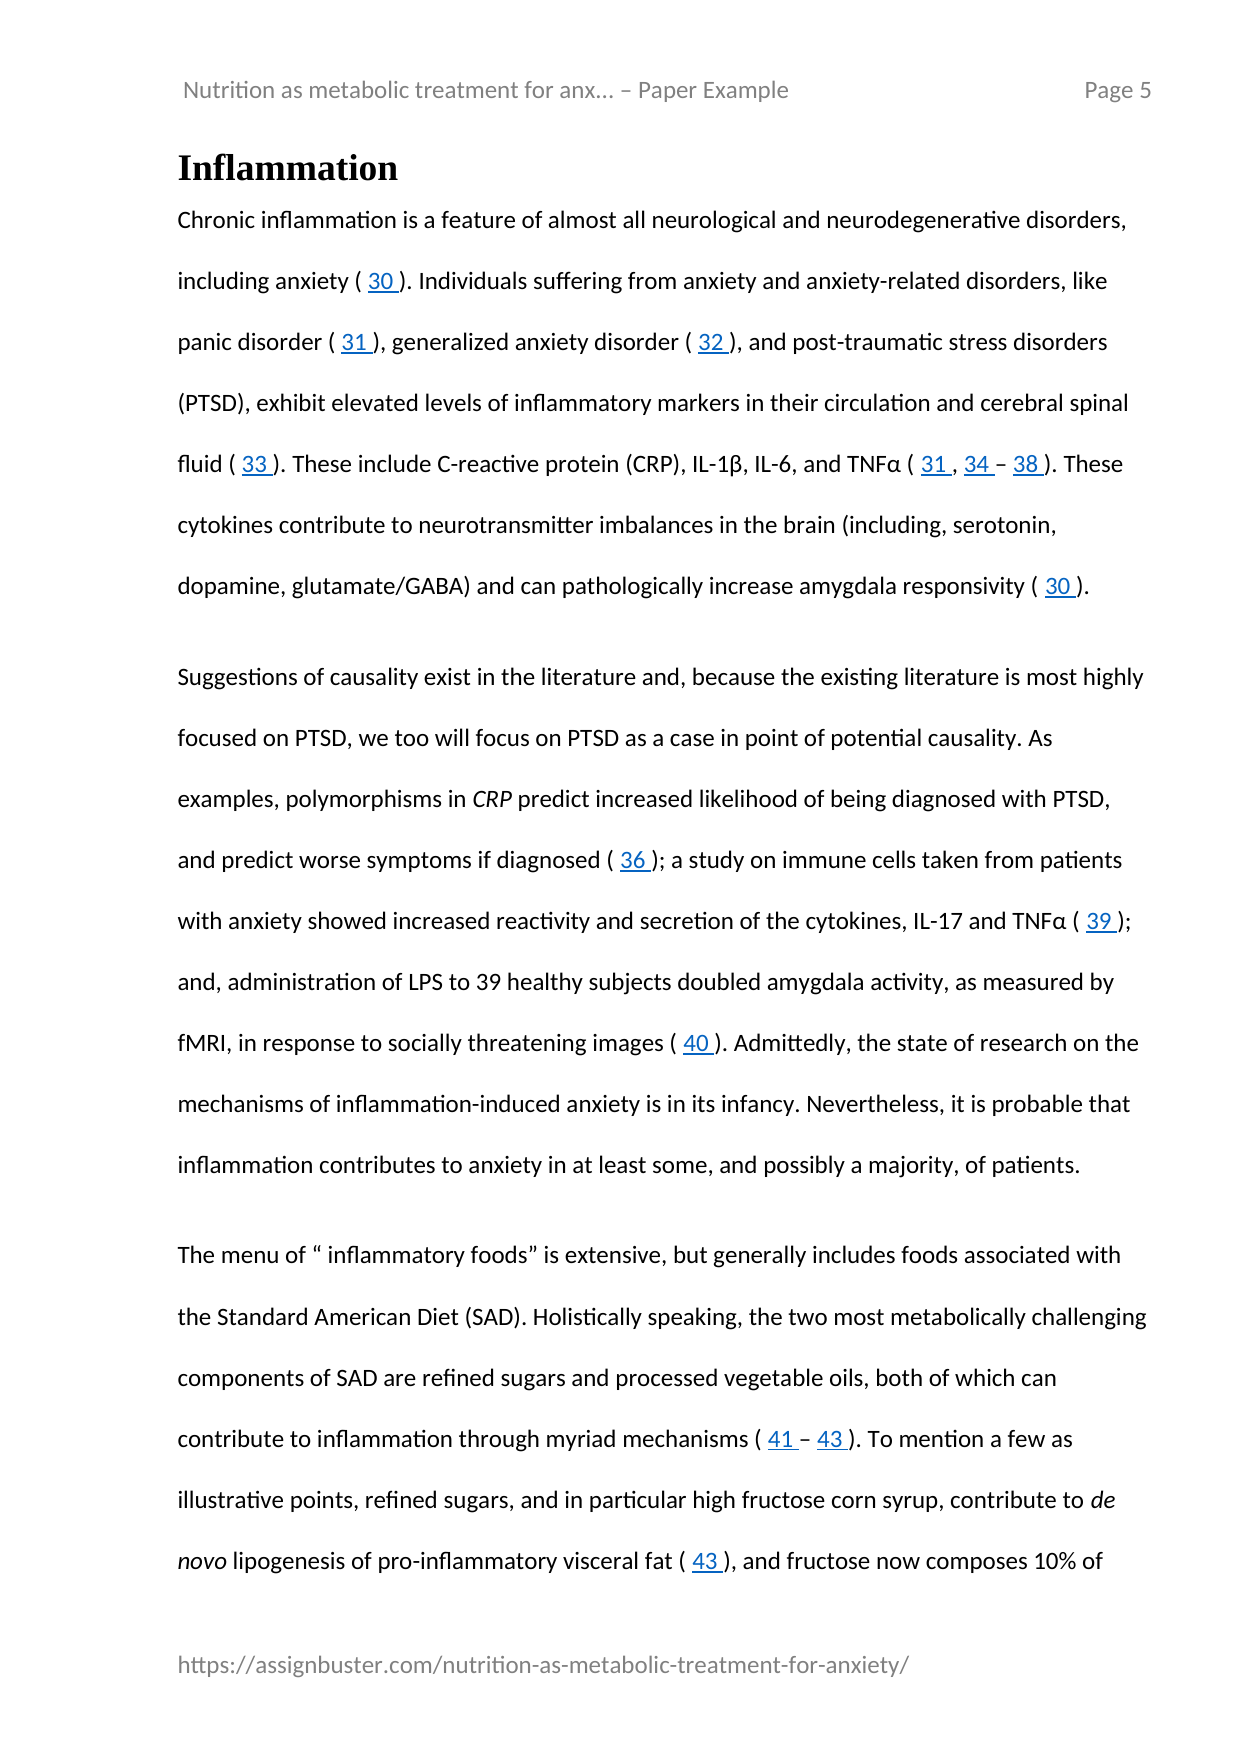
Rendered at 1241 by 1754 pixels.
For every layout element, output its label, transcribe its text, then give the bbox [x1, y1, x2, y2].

text Suggestions of causality exist in the literature and, because the existing literature is most highly focused on PTSD, we too will focus on PTSD as a case in point of potential causality. As examples, polymorphisms in CRP predict increased likelihood of being diagnosed with PTSD, and predict worse symptoms if diagnosed ( 36 ); a study on immune cells taken from patients with anxiety showed increased reactivity and secretion of the cytokines, IL-17 and TNFα ( 39 ); and, administration of LPS to 39 healthy subjects doubled amygdala activity, as measured by fMRI, in response to socially threatening images ( 40 ). Admittedly, the state of research on the mechanisms of inflammation-induced anxiety is in its infancy. Nevertheless, it is probable that inflammation contributes to anxiety in at least some, and possibly a majority, of patients. [177, 661, 1152, 1180]
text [177, 1240, 1152, 1575]
subtitle Inflammation [177, 145, 1152, 188]
text Chronic inflammation is a feature of almost all neurological and neurodegenerative disorders, including anxiety ( 30 ). Individuals suffering from anxiety and anxiety-related disorders, like panic disorder ( 31 ), generalized anxiety disorder ( 32 ), and post-traumatic stress disorders (PTSD), exhibit elevated levels of inflammatory markers in their circulation and cerebral spinal fluid ( 33 ). These include C-reactive protein (CRP), IL-1β, IL-6, and TNFα ( 31 , 34 – 38 ). These cytokines contribute to neurotransmitter imbalances in the brain (including, serotonin, dopamine, glutamate/GABA) and can pathologically increase amygdala responsivity ( 30 ). [177, 204, 1152, 601]
